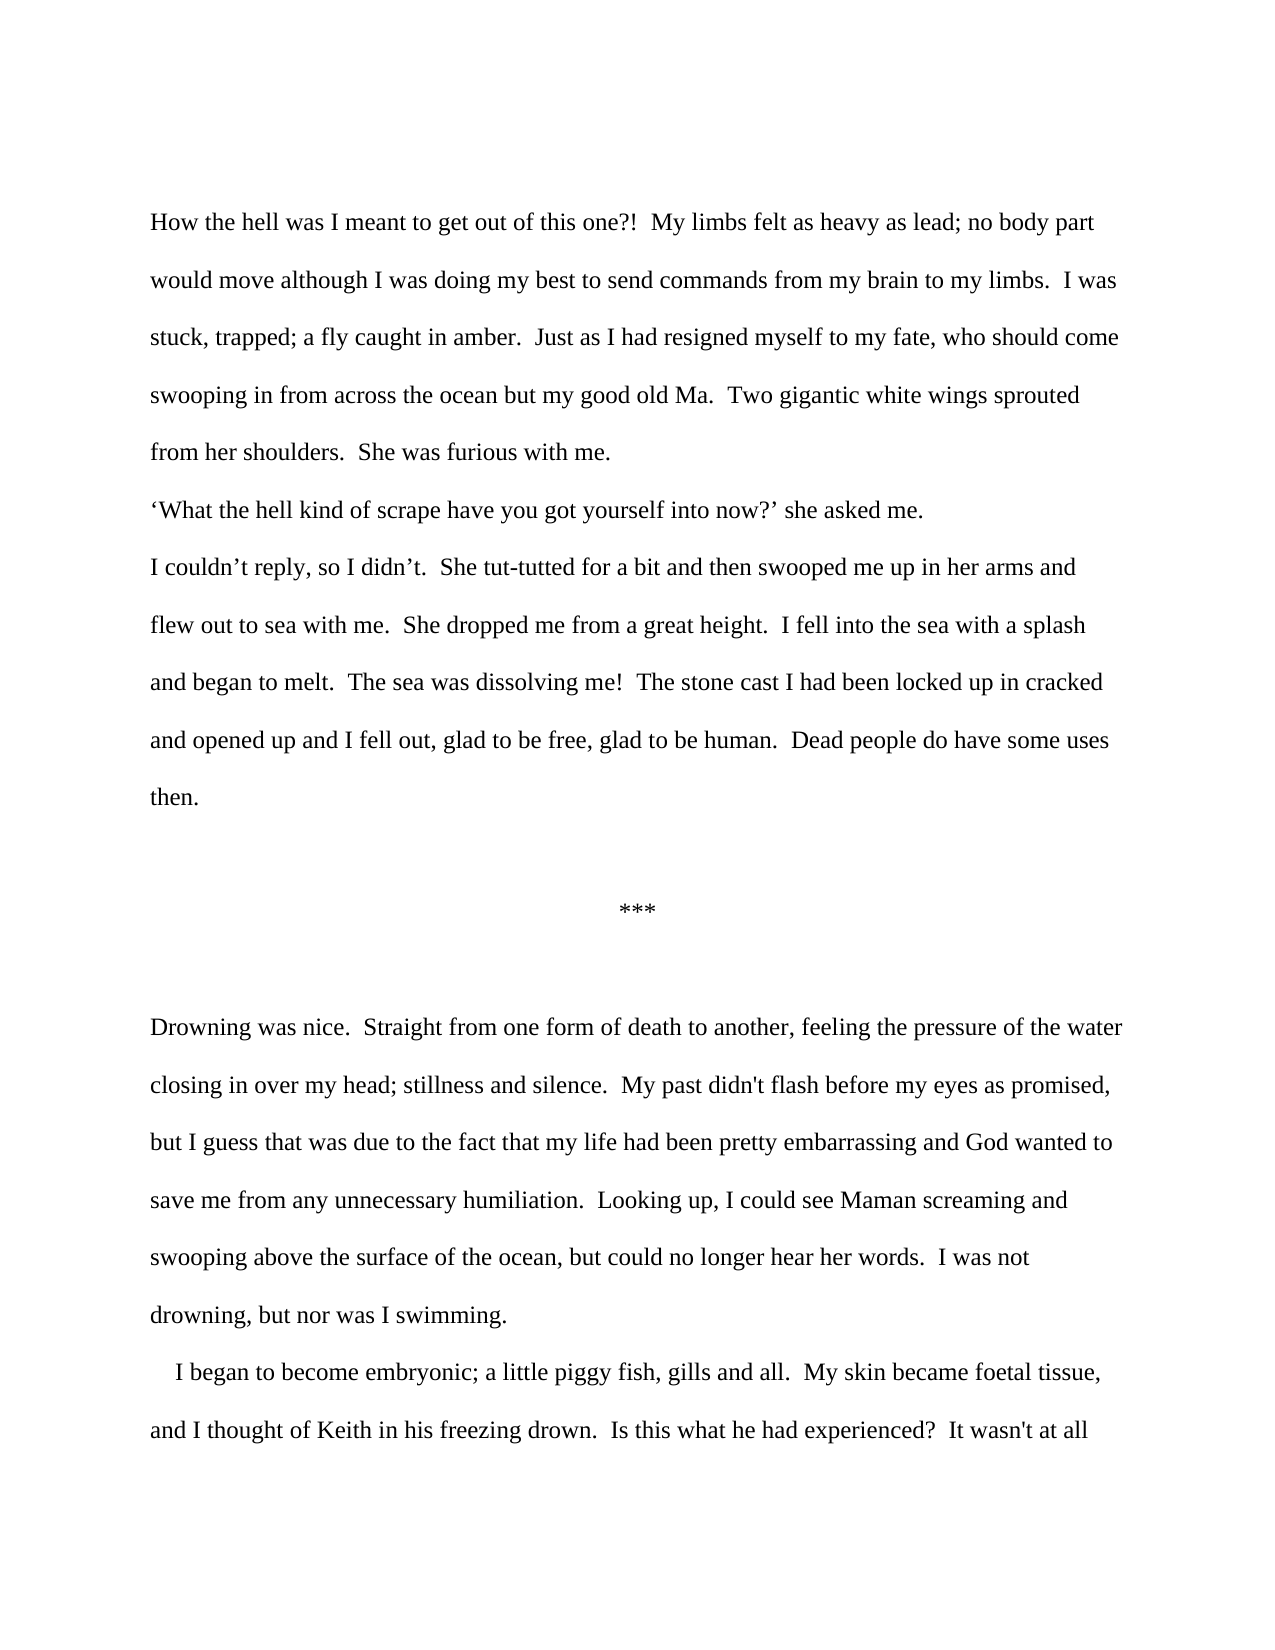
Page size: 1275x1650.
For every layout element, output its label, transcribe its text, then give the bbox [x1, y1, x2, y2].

text I couldn’t reply, so I didn’t. She tut-tutted for a bit and then swooped me up in her arms and flew out to sea with me. She dropped me from a great height. I fell into the sea with a splash and began to melt. The sea was dissolving me! The stone cast I had been locked up in cracked and opened up and I fell out, glad to be free, glad to be human. Dead people do have some uses then. [150, 552, 1125, 811]
text Drowning was nice. Straight from one form of death to another, feeling the pressure of the water closing in over my head; stillness and silence. My past didn't flash before my eyes as promised, but I guess that was due to the fact that my life had been pretty embarrassing and God wanted to save me from any unnecessary humiliation. Looking up, I could see Maman screaming and swooping above the surface of the ocean, but could no longer hear her words. I was not drowning, but nor was I swimming. [150, 1012, 1125, 1329]
text *** [150, 897, 1125, 926]
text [150, 1357, 1125, 1444]
text How the hell was I meant to get out of this one?! My limbs felt as heavy as lead; no body part would move although I was doing my best to send commands from my brain to my limbs. I was stuck, trapped; a fly caught in amber. Just as I had resigned myself to my fate, who should come swooping in from across the ocean but my good old Ma. Two gigantic white wings sprouted from her shoulders. She was furious with me. [150, 207, 1125, 466]
text ‘What the hell kind of scrape have you got yourself into now?’ she asked me. [150, 495, 1125, 524]
